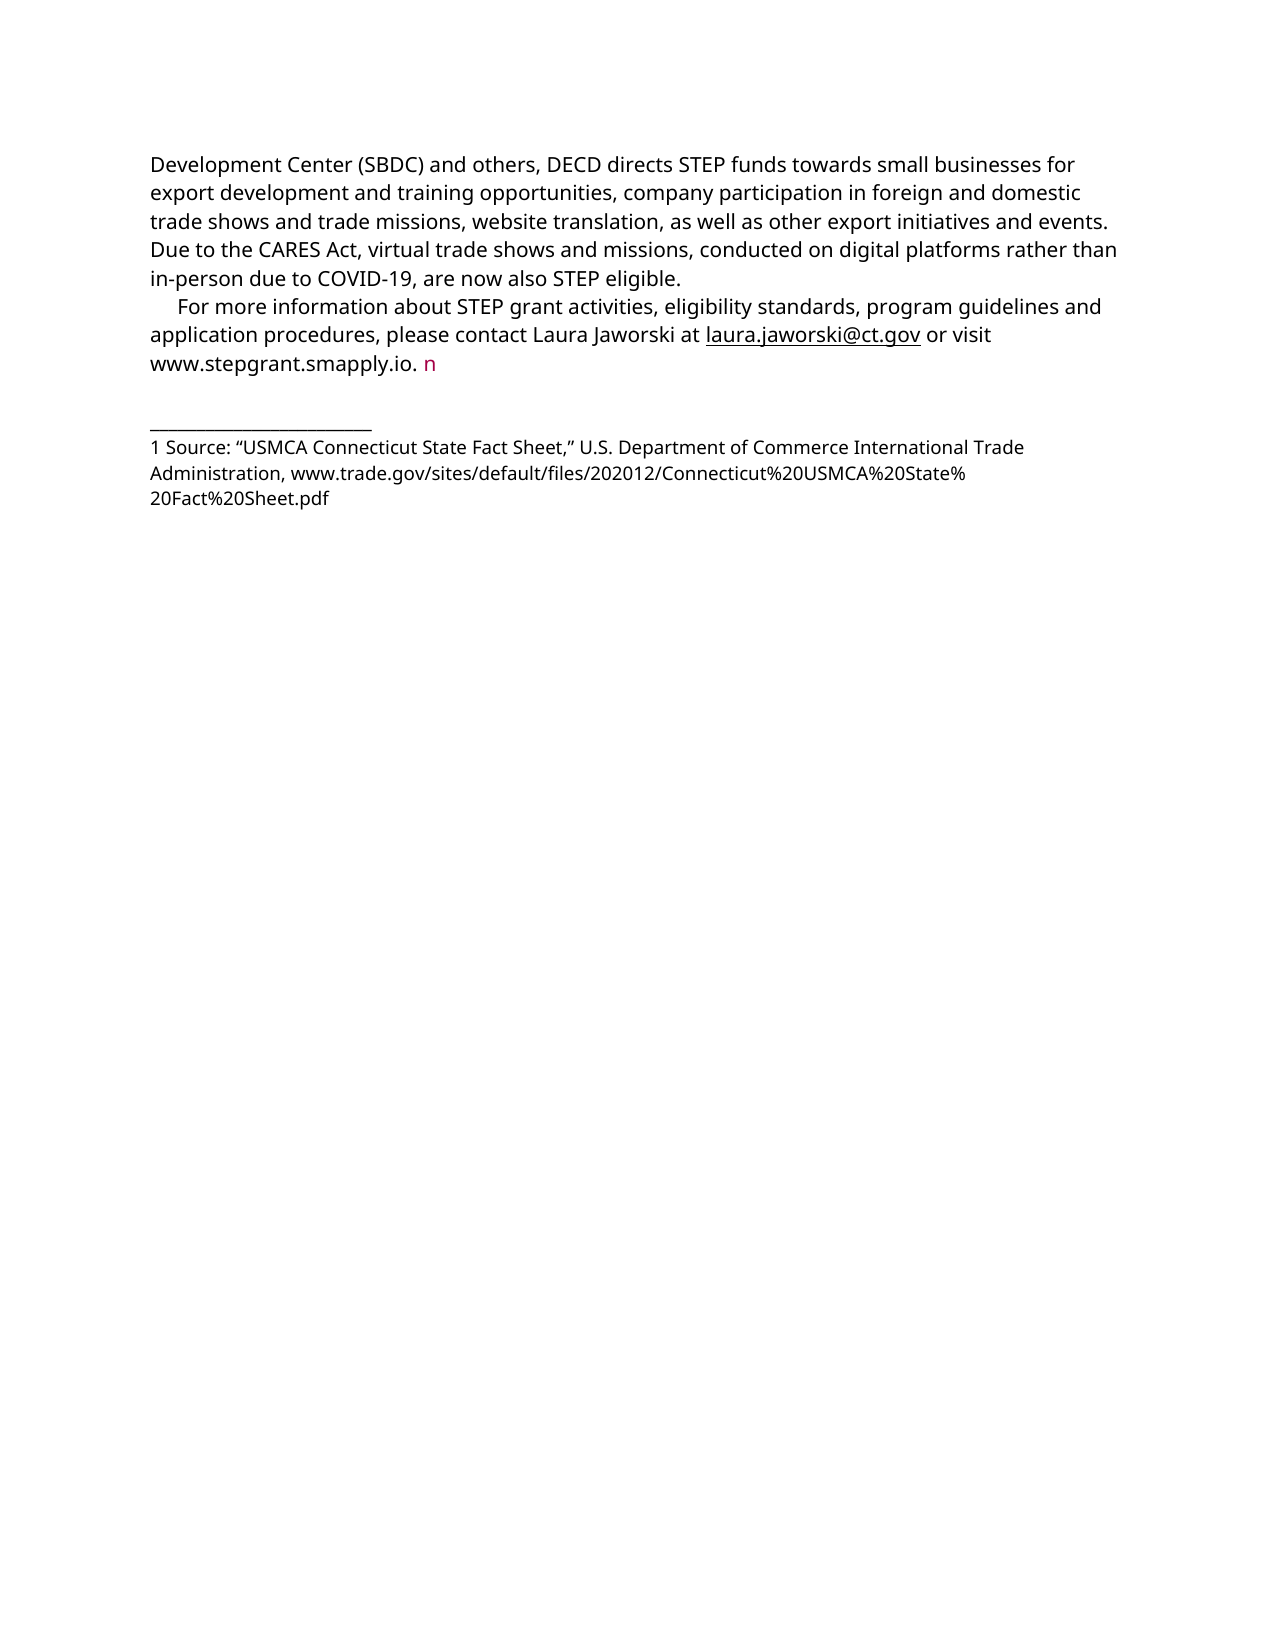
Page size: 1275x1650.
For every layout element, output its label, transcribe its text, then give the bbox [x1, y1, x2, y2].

text 20Fact%20Sheet.pdf [150, 485, 1125, 511]
text For more information about STEP grant activities, eligibility standards, program guidelines and application procedures, please contact Laura Jaworski at laura.jaworski@ct.gov or visit www.stepgrant.smapply.io. n [150, 292, 1125, 377]
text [150, 150, 1125, 292]
text ________________________ [150, 406, 1125, 434]
text 1 Source: “USMCA Connecticut State Fact Sheet,” U.S. Department of Commerce International Trade Administration, www.trade.gov/sites/default/files/202012/Connecticut%20USMCA%20State% [150, 434, 1125, 485]
